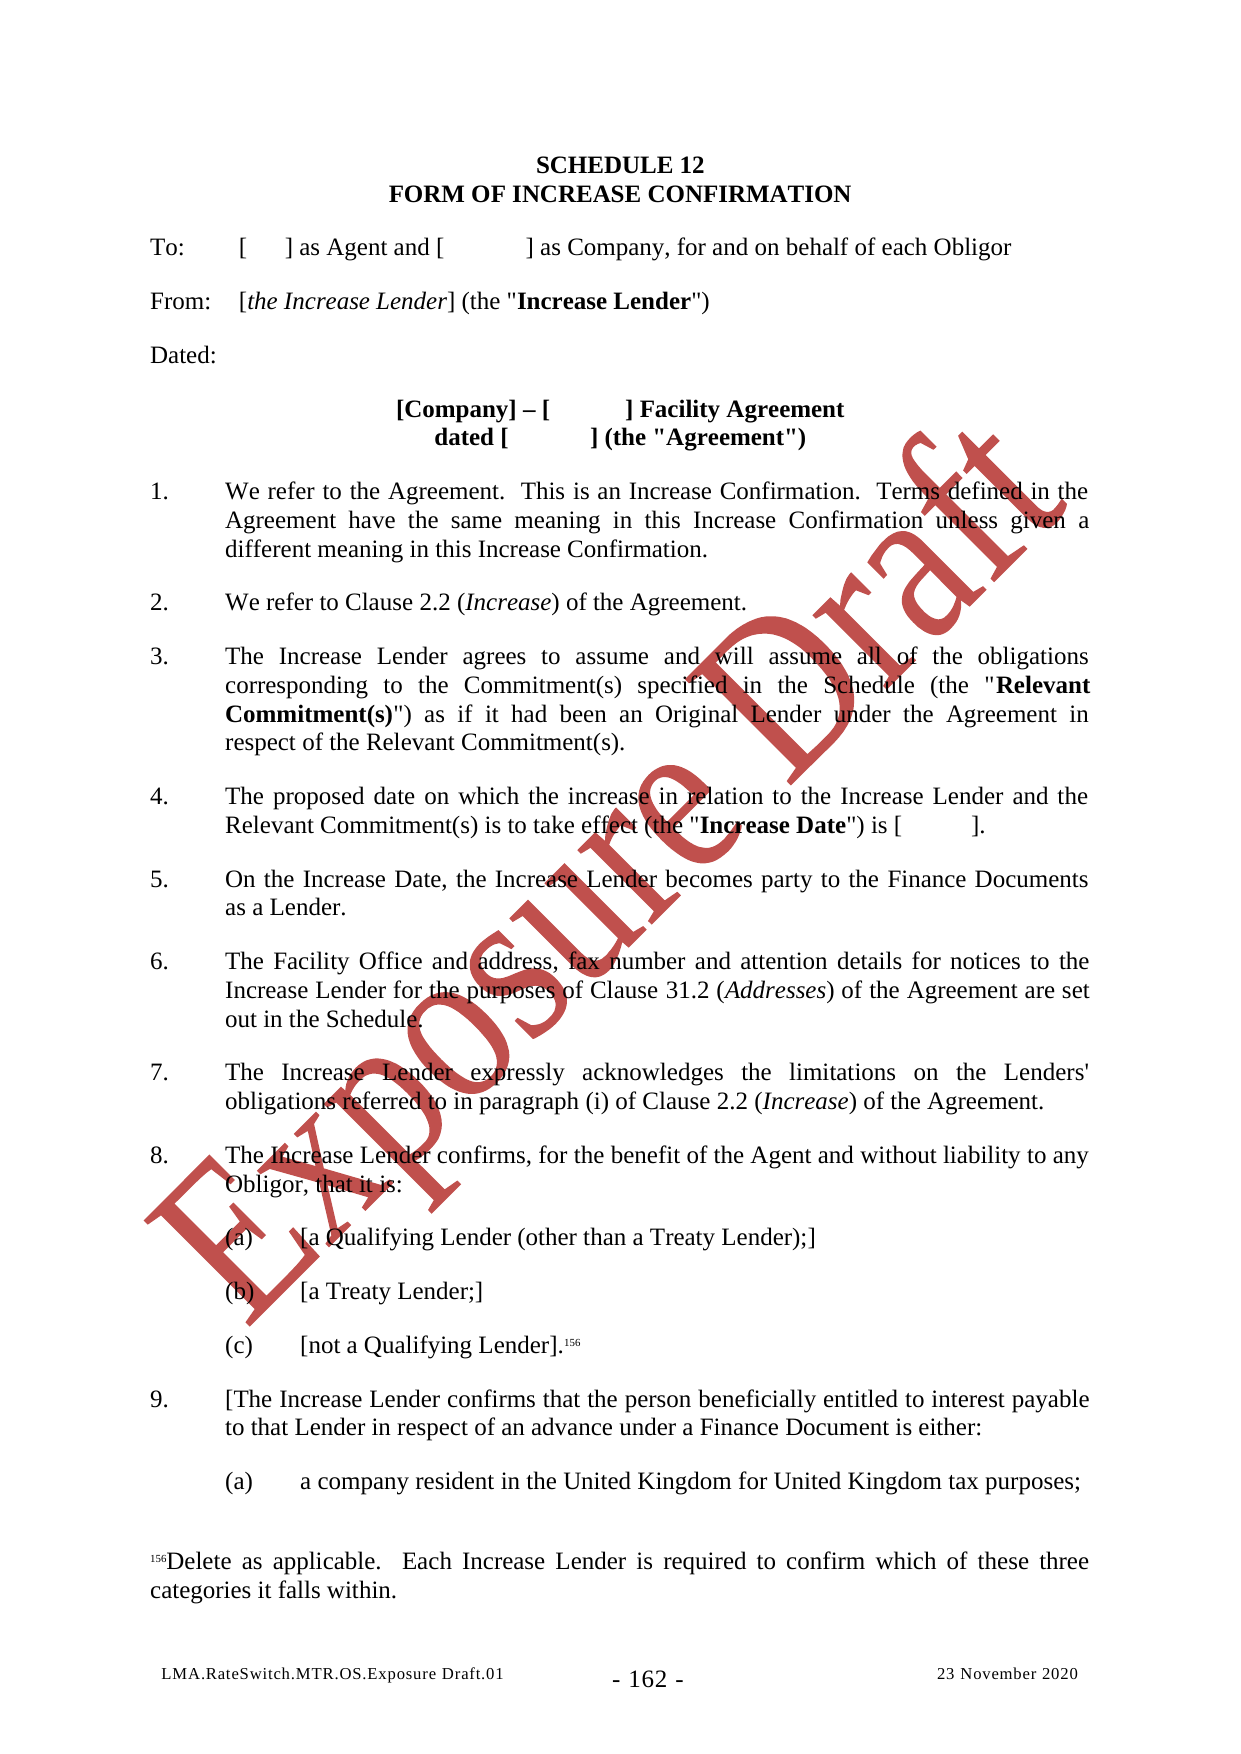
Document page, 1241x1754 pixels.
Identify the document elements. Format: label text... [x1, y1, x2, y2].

text To: [ ] as Agent and [ ] as Company, for and on behalf of each Obligor [150, 232, 1090, 261]
text We refer to the Agreement. This is an Increase Confirmation. Terms defined in the Agreement have the same meaning in this Increase Confirmation unless given a different meaning in this Increase Confirmation. [150, 476, 1090, 562]
text Dated: [150, 340, 1090, 369]
text The proposed date on which the increase in relation to the Increase Lender and the Relevant Commitment(s) is to take effect (the "Increase Date") is [ ]. [150, 781, 1090, 839]
text The Increase Lender expressly acknowledges the limitations on the Lenders' obligations referred to in paragraph (i) of Clause 2.2 (Increase) of the Agreement. [150, 1057, 1090, 1115]
text On the Increase Date, the Increase Lender becomes party to the Finance Documents as a Lender. [150, 864, 1090, 921]
text The Increase Lender agrees to assume and will assume all of the obligations corresponding to the Commitment(s) specified in the Schedule (the "Relevant Commitment(s)") as if it had been an Original Lender under the Agreement in respect of the Relevant Commitment(s). [150, 641, 1090, 756]
text Form of Increase Confirmation [150, 150, 1090, 207]
text dated [ ] (the "Agreement") [150, 422, 1090, 451]
text We refer to Clause 2.2 (Increase) of the Agreement. [150, 587, 1090, 616]
text [Company] – [ ] Facility Agreement [150, 394, 1090, 422]
text From: [the Increase Lender] (the "Increase Lender") [150, 286, 1090, 315]
text The Increase Lender confirms, for the benefit of the Agent and without liability to any Obligor, that it is: [150, 1140, 1090, 1197]
text [not a Qualifying Lender]. [225, 1330, 1090, 1359]
text [a Treaty Lender;] [225, 1276, 1090, 1305]
text (a) a company resident in the United Kingdom for United Kingdom tax purposes; [225, 1466, 1090, 1495]
text The Facility Office and address, fax number and attention details for notices to the Increase Lender for the purposes of Clause 31.2 (Addresses) of the Agreement are set out in the Schedule. [150, 946, 1090, 1032]
text [a Qualifying Lender (other than a Treaty Lender);] [225, 1222, 1090, 1251]
text [The Increase Lender confirms that the person beneficially entitled to interest payable to that Lender in respect of an advance under a Finance Document is either: [150, 1384, 1090, 1441]
